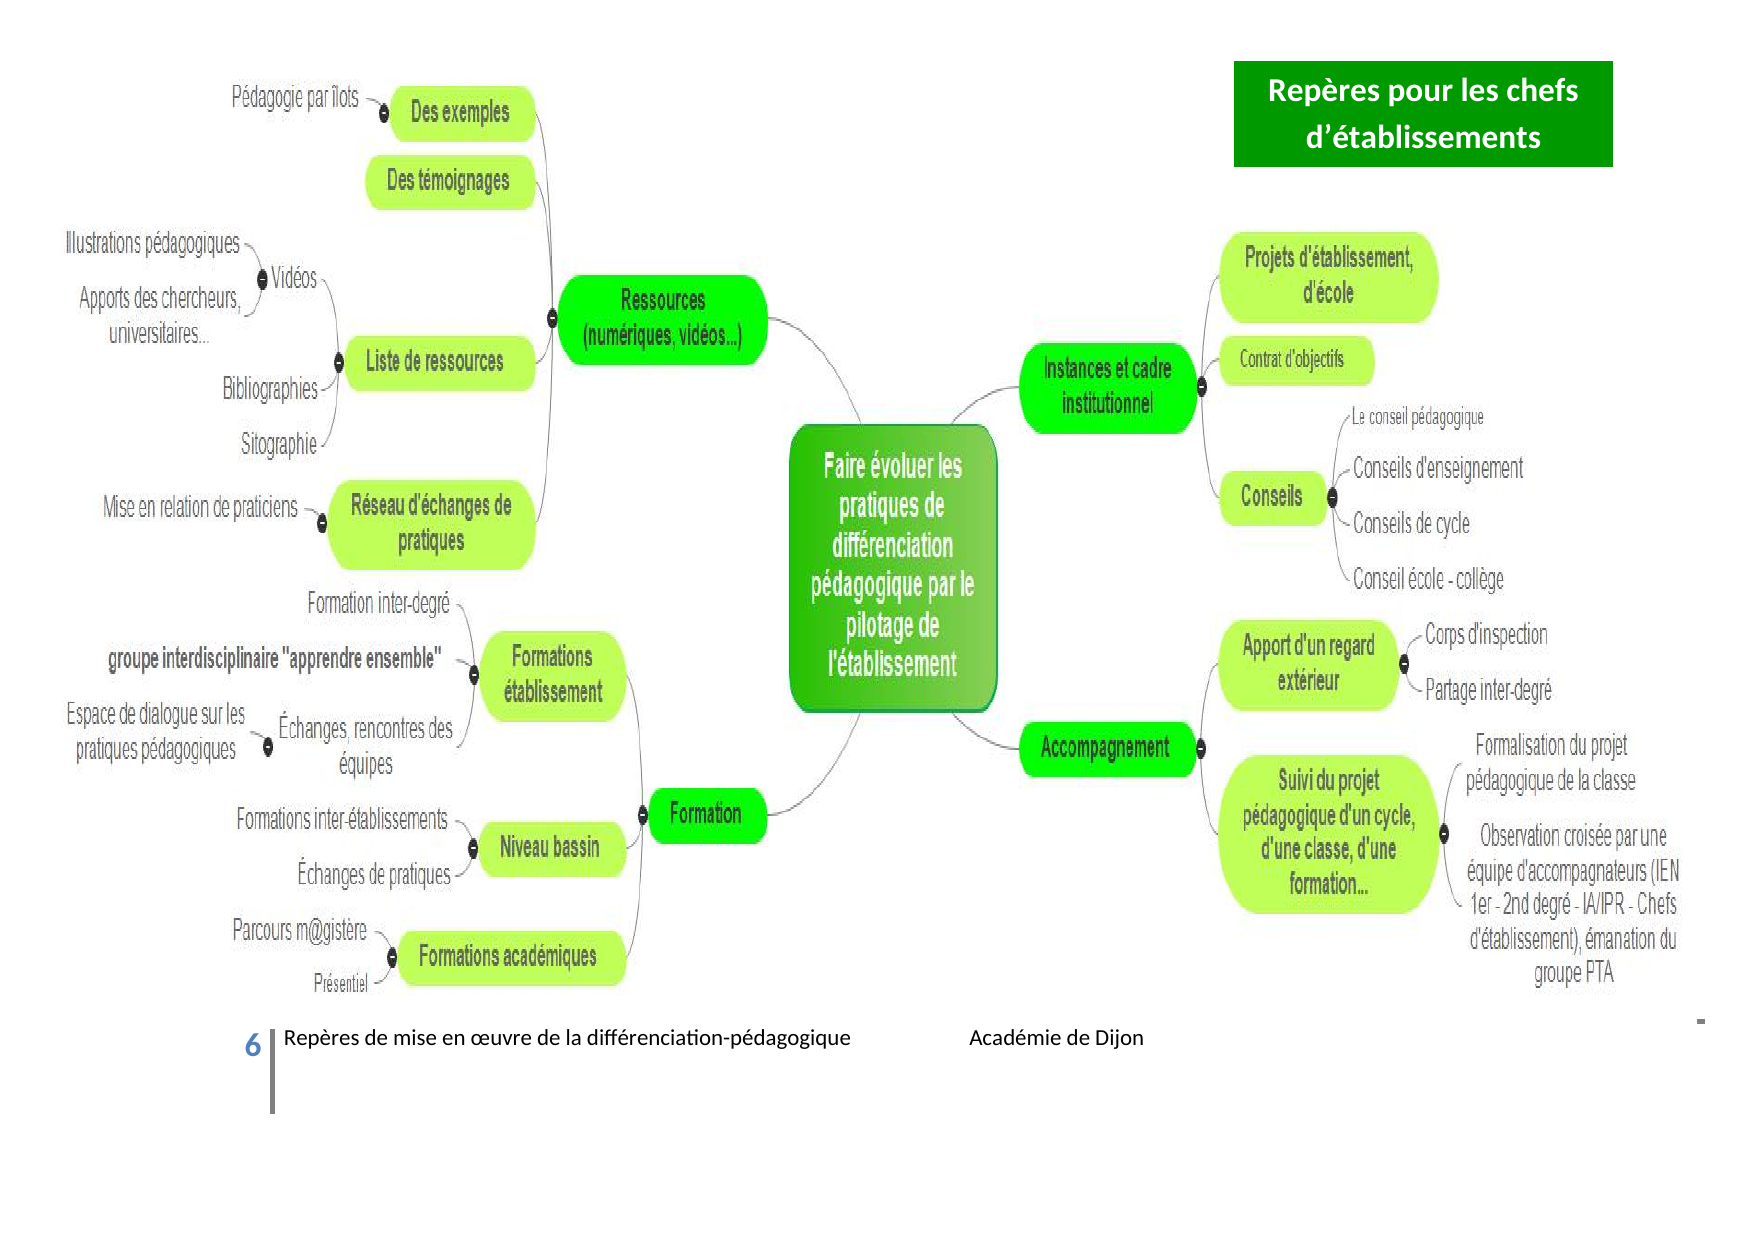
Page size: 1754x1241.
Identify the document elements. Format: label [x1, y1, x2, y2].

picture [46, 50, 1698, 1029]
